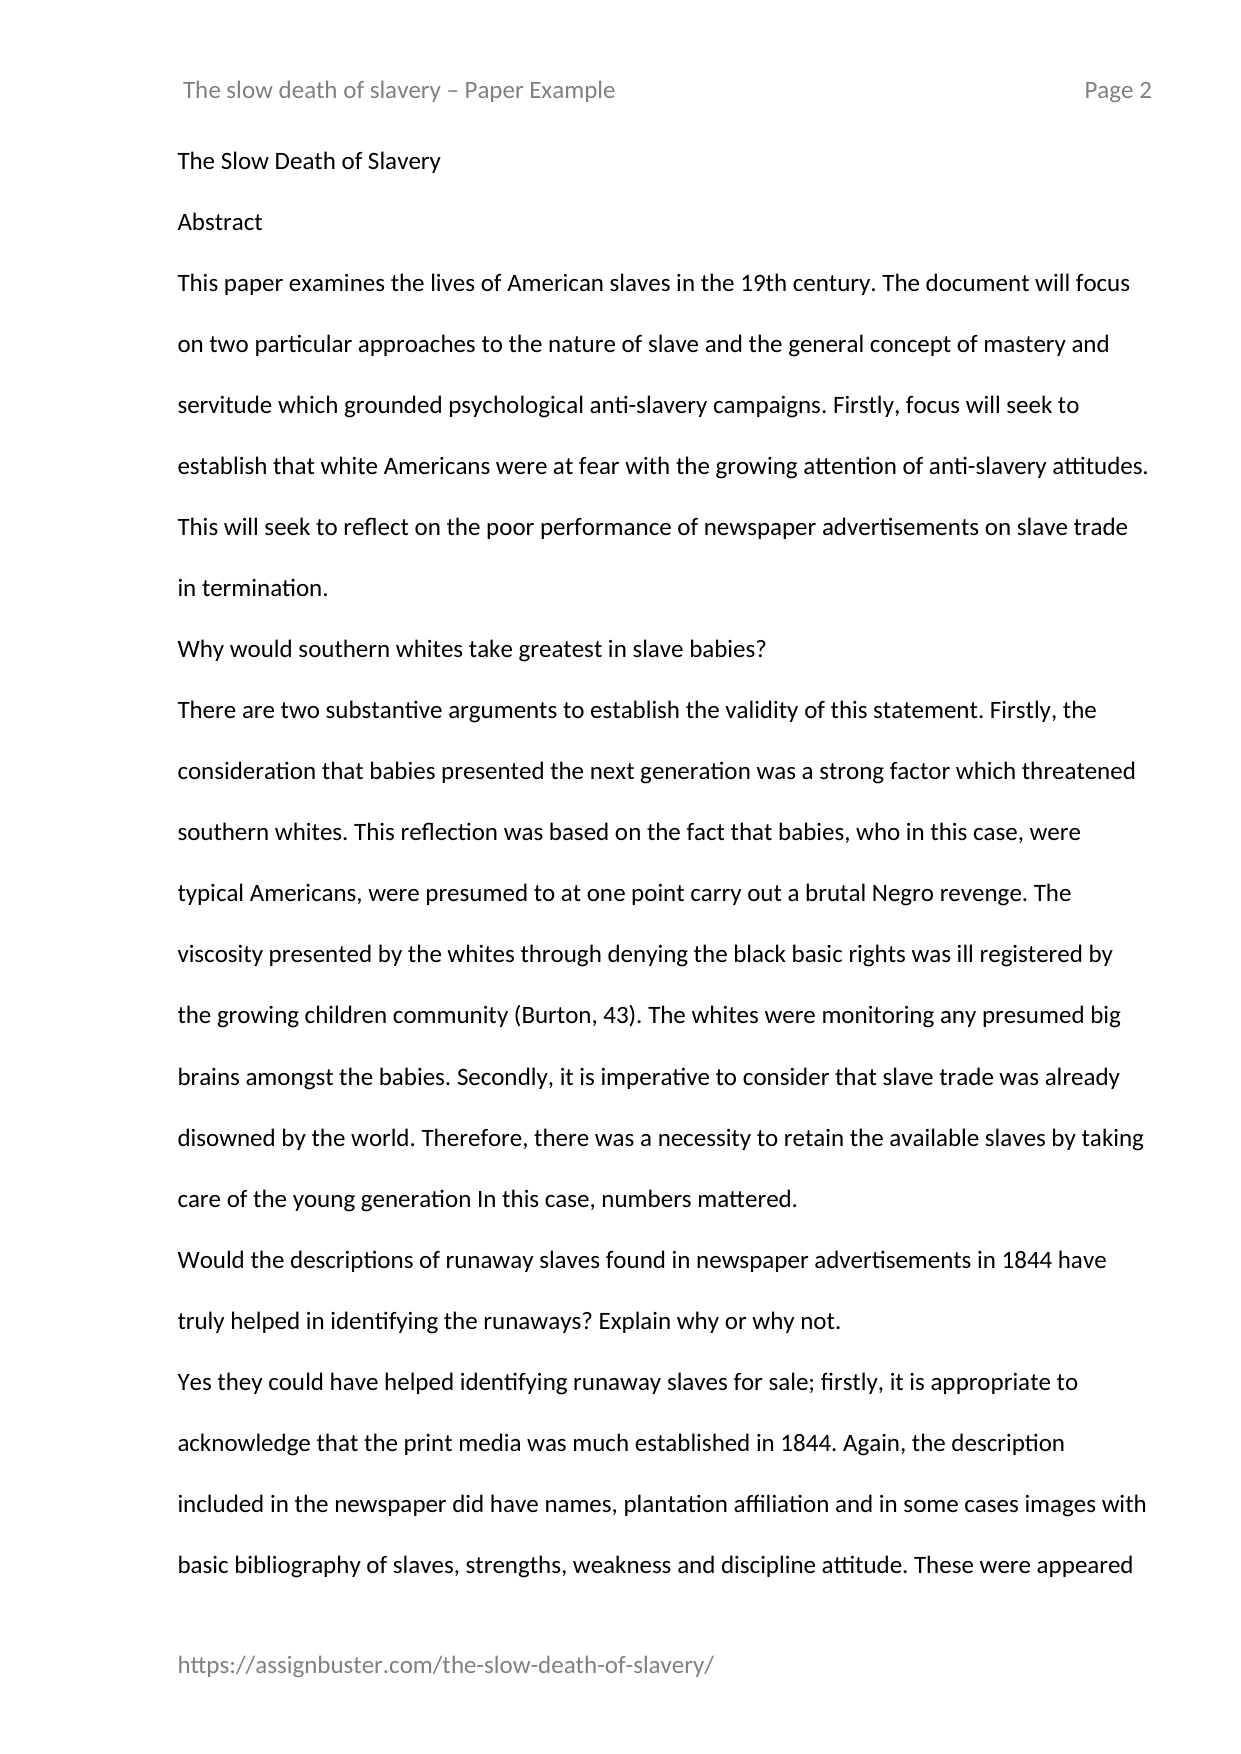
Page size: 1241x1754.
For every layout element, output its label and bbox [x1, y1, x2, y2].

text [177, 145, 1152, 1579]
